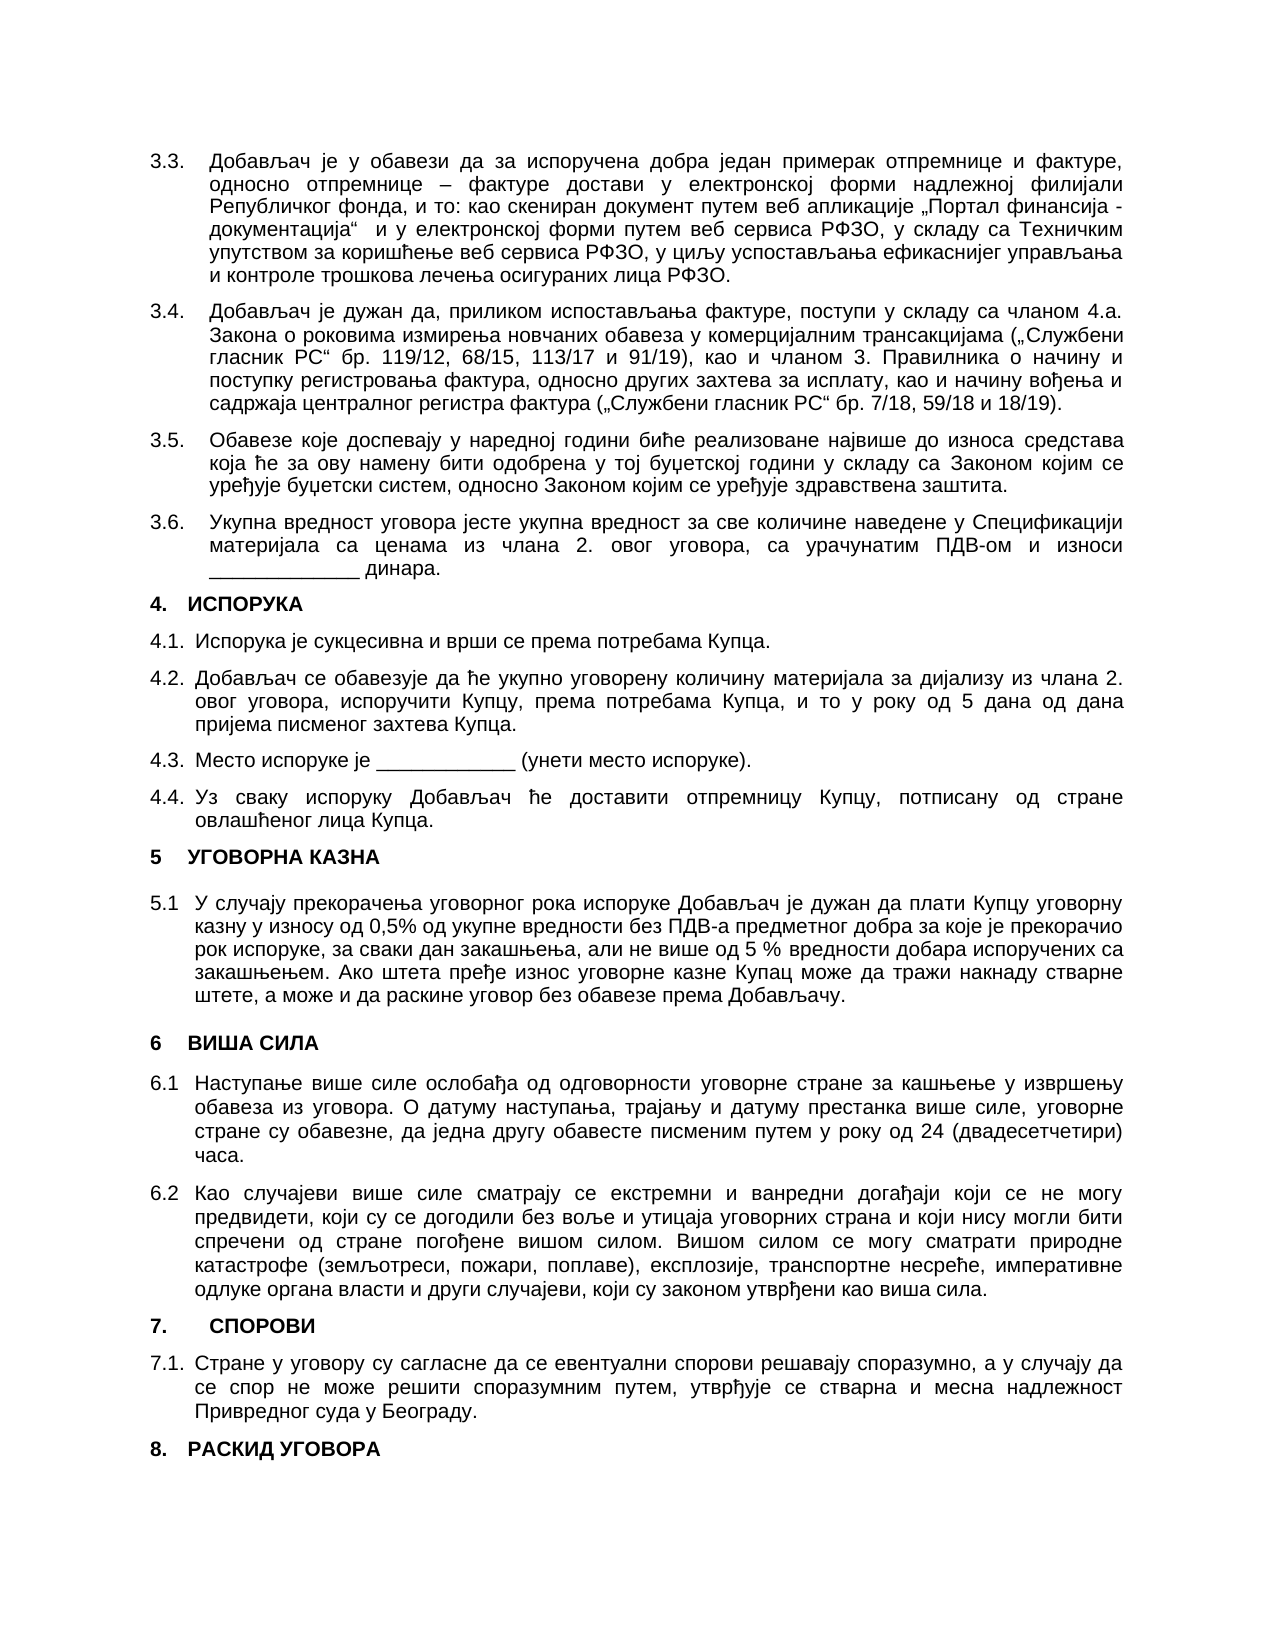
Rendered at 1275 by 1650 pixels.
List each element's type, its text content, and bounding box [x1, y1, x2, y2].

list РАСКИД УГОВОРА [150, 1438, 1123, 1462]
list У случају прекорачења уговорног рока испоруке Добављач је дужан да плати Купцу уговорну казну у износу од 0,5% од укупне вредности без ПДВ-а предметног добра за које је прекорачио рок испоруке, за сваки дан закашњења, али не више од 5 % вредности добара испоручених са закашњењем. Ако штета пређе износ уговорне казне Купац може да тражи накнаду стварне штете, а може и да раскине уговор без обавезе према Добављачу. [150, 893, 1124, 1007]
list Испорука је сукцесивна и врши се према потребама Купца. [150, 630, 1124, 653]
list Место испоруке је ____________ (унети место испоруке). [150, 749, 1124, 772]
list ВИША СИЛА [150, 1031, 1123, 1054]
list Oбавезе које доспевају у наредној години биће реализоване највише до износа средстава која ће за ову намену бити одобрена у тој буџетској години у складу са Законом којим се уређује буџетски систем, односно Законом којим се уређује здравствена заштита. [150, 429, 1124, 497]
list Добављач је у обавези да за испоручена добра један примерак отпремнице и фактуре, односно отпремнице – фактуре достави у електронској форми надлежној филијали Републичког фонда, и то: као скениран документ путем веб апликације „Портал финансија - документација“ и у електронској форми путем веб сервиса РФЗО, у складу са Техничким упутством за коришћење веб сервиса РФЗО, у циљу успостављања ефикаснијег управљања и контроле трошкова лечења осигураних лица РФЗО. [150, 150, 1124, 287]
list Укупна вредност уговора јесте укупна вредност за све количине наведене у Спецификацији материјала са ценама из члана 2. овог уговора, са урачунатим ПДВ-ом и износи _____________ динара. [150, 511, 1124, 579]
list Наступање више силе ослобађа од одговорности уговорне стране за кашњење у извршењу обавеза из уговора. О датуму наступања, трајању и датуму престанка више силе, уговорне стране су обавезне, да једна другу обавесте писменим путем у року од 24 (двадесетчетири) часа. [150, 1071, 1124, 1167]
list Добављач се обавезује да ће укупно уговорену количину материјала за дијализу из члана 2. овог уговора, испоручити Купцу, према потребама Купца, и то у року од 5 дана од дана пријема писменог захтева Купца. [150, 667, 1124, 736]
list Као случајеви више силе сматрају се екстремни и ванредни догађаји који се не могу предвидети, који су се догодили без воље и утицаја уговорних страна и који нису могли бити спречени од стране погођене вишом силом. Вишом силом се могу сматрати природне катастрофе (земљотреси, пожари, поплаве), експлозије, транспортне несреће, императивне одлуке органа власти и други случајеви, који су законом утврђени као виша сила. [150, 1181, 1124, 1301]
list Добављач је дужан да, приликом испостављања фактуре, поступи у складу са чланом 4.а. Закона о роковима измирења новчаних обавеза у комерцијалним трансакцијама („Службени гласник РС“ бр. 119/12, 68/15, 113/17 и 91/19), као и чланом 3. Правилника о начину и поступку регистровања фактура, односно других захтева за исплату, као и начину вођења и садржаја централног регистра фактура („Службени гласник РС“ бр. 7/18, 59/18 и 18/19). [150, 301, 1124, 415]
list СПОРОВИ [150, 1315, 1124, 1338]
list ИСПОРУКА [150, 594, 1124, 616]
list УГОВОРНА КАЗНА [150, 846, 1125, 869]
list Уз сваку испоруку Добављач ће доставити отпремницу Купцу, потписану од стране овлашћеног лица Купца. [150, 786, 1124, 832]
list Стране у уговору су сагласне да се евентуални спорови решавају споразумно, а у случају да се спор не може решити споразумним путем, утврђује се стварна и месна надлежност Привредног суда у Београду. [150, 1352, 1124, 1423]
